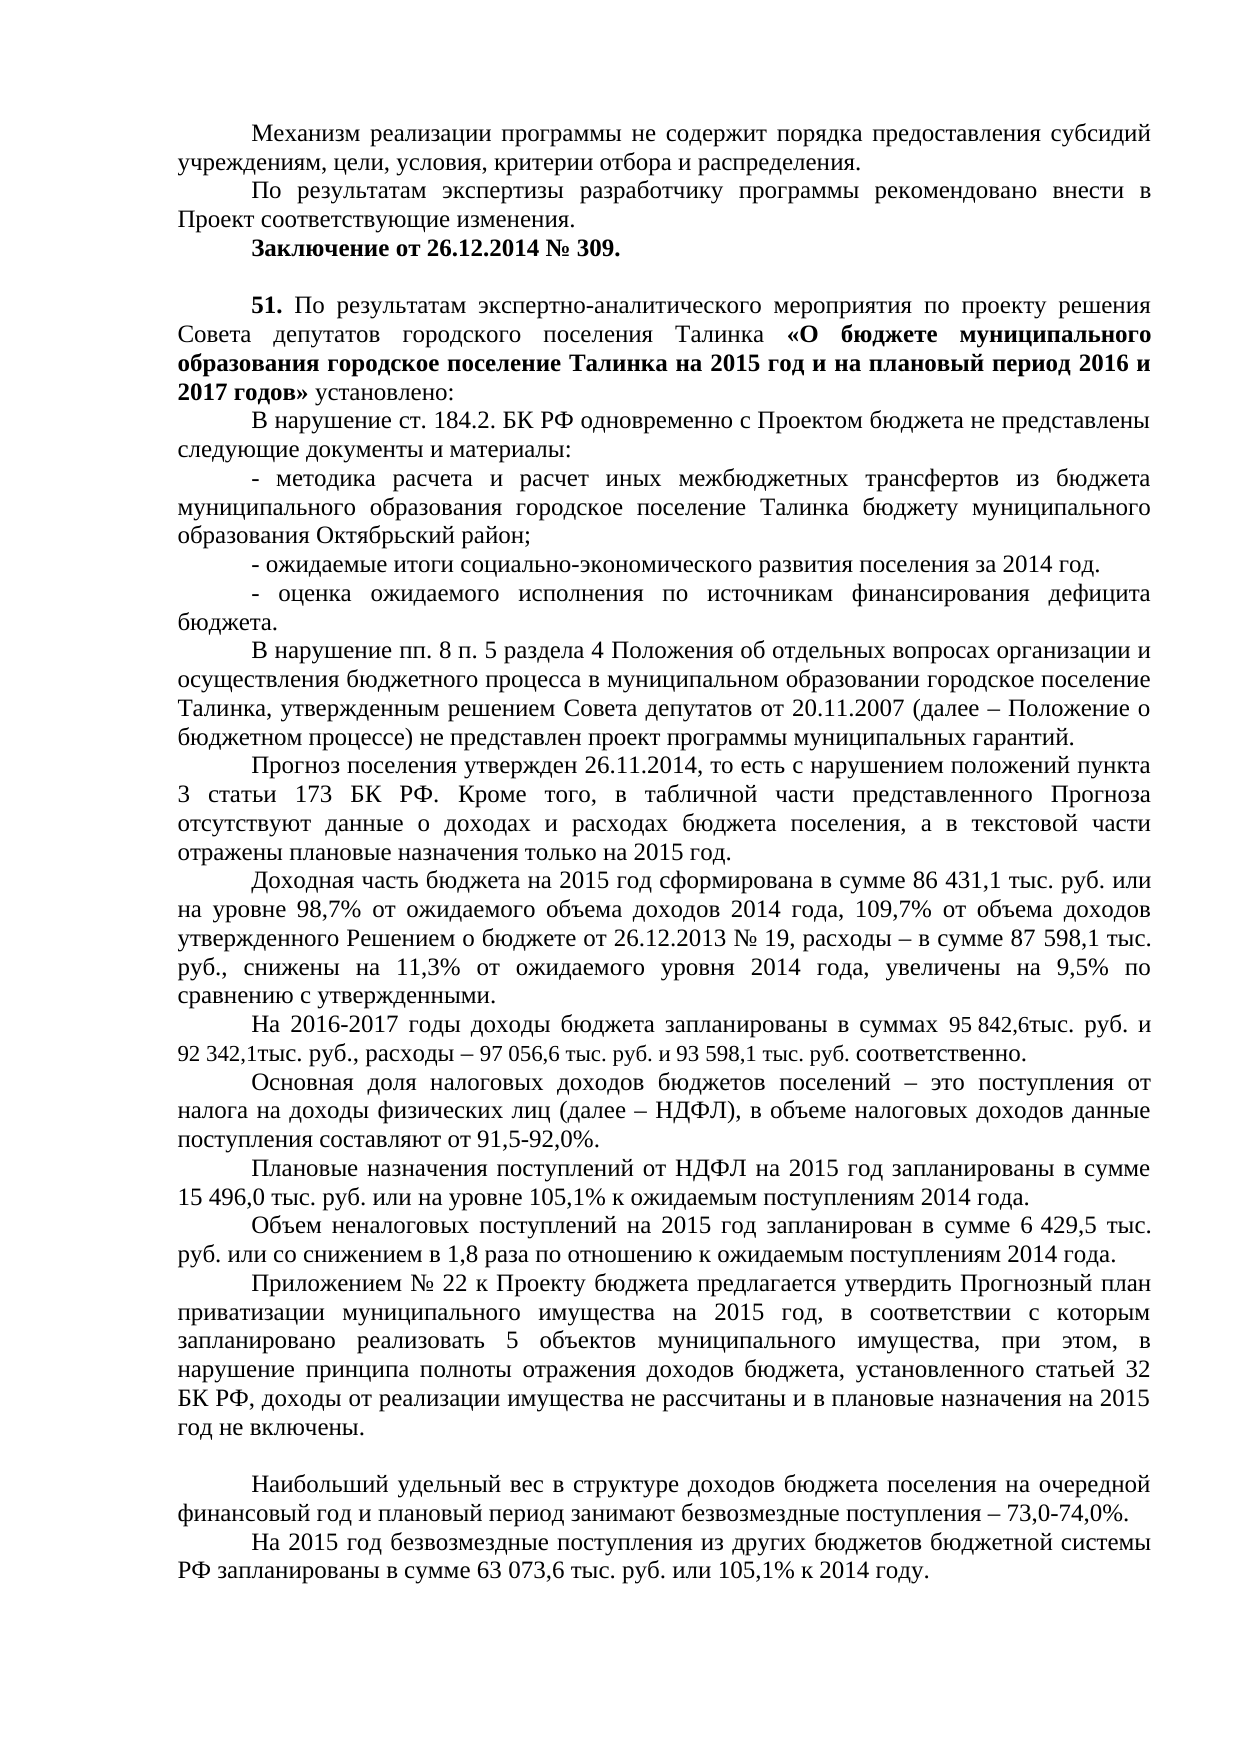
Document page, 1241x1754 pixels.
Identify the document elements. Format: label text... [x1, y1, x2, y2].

text На 2015 год безвозмездные поступления из других бюджетов бюджетной системы РФ запланированы в сумме 63 073,6 тыс. руб. или 105,1% к 2014 году. [177, 1527, 1152, 1584]
text На 2016-2017 годы доходы бюджета запланированы в суммах 95 842,6тыс. руб. и 92 342,1тыс. руб., расходы – 97 056,6 тыс. руб. и 93 598,1 тыс. руб. соответственно. [177, 1009, 1152, 1067]
text В нарушение ст. 184.2. БК РФ одновременно с Проектом бюджета не представлены следующие документы и материалы: [177, 406, 1152, 463]
text Прогноз поселения утвержден 26.11.2014, то есть с нарушением положений пункта 3 статьи 173 БК РФ. Кроме того, в табличной части представленного Прогноза отсутствуют данные о доходах и расходах бюджета поселения, а в текстовой части отражены плановые назначения только на 2015 год. [177, 751, 1152, 866]
text По результатам экспертизы разработчику программы рекомендовано внести в Проект соответствующие изменения. [177, 176, 1152, 233]
text Объем неналоговых поступлений на 2015 год запланирован в сумме 6 429,5 тыс. руб. или со снижением в 1,8 раза по отношению к ожидаемым поступлениям 2014 года. [177, 1211, 1152, 1268]
text 51. По результатам экспертно-аналитического мероприятия по проекту решения Совета депутатов городского поселения Талинка «О бюджете муниципального образования городское поселение Талинка на 2015 год и на плановый период 2016 и 2017 годов» установлено: [177, 291, 1152, 406]
list Заключение от 26.12.2014 № 309. [177, 233, 1152, 262]
text В нарушение пп. 8 п. 5 раздела 4 Положения об отдельных вопросах организации и осуществления бюджетного процесса в муниципальном образовании городское поселение Талинка, утвержденным решением Совета депутатов от 20.11.2007 (далее – Положение о бюджетном процессе) не представлен проект программы муниципальных гарантий. [177, 636, 1152, 751]
text - методика расчета и расчет иных межбюджетных трансфертов из бюджета муниципального образования городское поселение Талинка бюджету муниципального образования Октябрьский район; [177, 463, 1152, 549]
text Основная доля налоговых доходов бюджетов поселений – это поступления от налога на доходы физических лиц (далее – НДФЛ), в объеме налоговых доходов данные поступления составляют от 91,5-92,0%. [177, 1067, 1152, 1153]
text - оценка ожидаемого исполнения по источникам финансирования дефицита бюджета. [177, 578, 1152, 636]
text Наибольший удельный вес в структуре доходов бюджета поселения на очередной финансовый год и плановый период занимают безвозмездные поступления – 73,0-74,0%. [177, 1469, 1152, 1527]
text Механизм реализации программы не содержит порядка предоставления субсидий учреждениям, цели, условия, критерии отбора и распределения. [177, 118, 1152, 176]
text - ожидаемые итоги социально-экономического развития поселения за 2014 год. [177, 549, 1152, 578]
text Плановые назначения поступлений от НДФЛ на 2015 год запланированы в сумме 15 496,0 тыс. руб. или на уровне 105,1% к ожидаемым поступлениям 2014 года. [177, 1153, 1152, 1211]
text Доходная часть бюджета на 2015 год сформирована в сумме 86 431,1 тыс. руб. или на уровне 98,7% от ожидаемого объема доходов 2014 года, 109,7% от объема доходов утвержденного Решением о бюджете от 26.12.2013 № 19, расходы – в сумме 87 598,1 тыс. руб., снижены на 11,3% от ожидаемого уровня 2014 года, увеличены на 9,5% по сравнению с утвержденными. [177, 866, 1152, 1009]
text Приложением № 22 к Проекту бюджета предлагается утвердить Прогнозный план приватизации муниципального имущества на 2015 год, в соответствии с которым запланировано реализовать 5 объектов муниципального имущества, при этом, в нарушение принципа полноты отражения доходов бюджета, установленного статьей 32 БК РФ, доходы от реализации имущества не рассчитаны и в плановые назначения на 2015 год не включены. [177, 1268, 1152, 1441]
